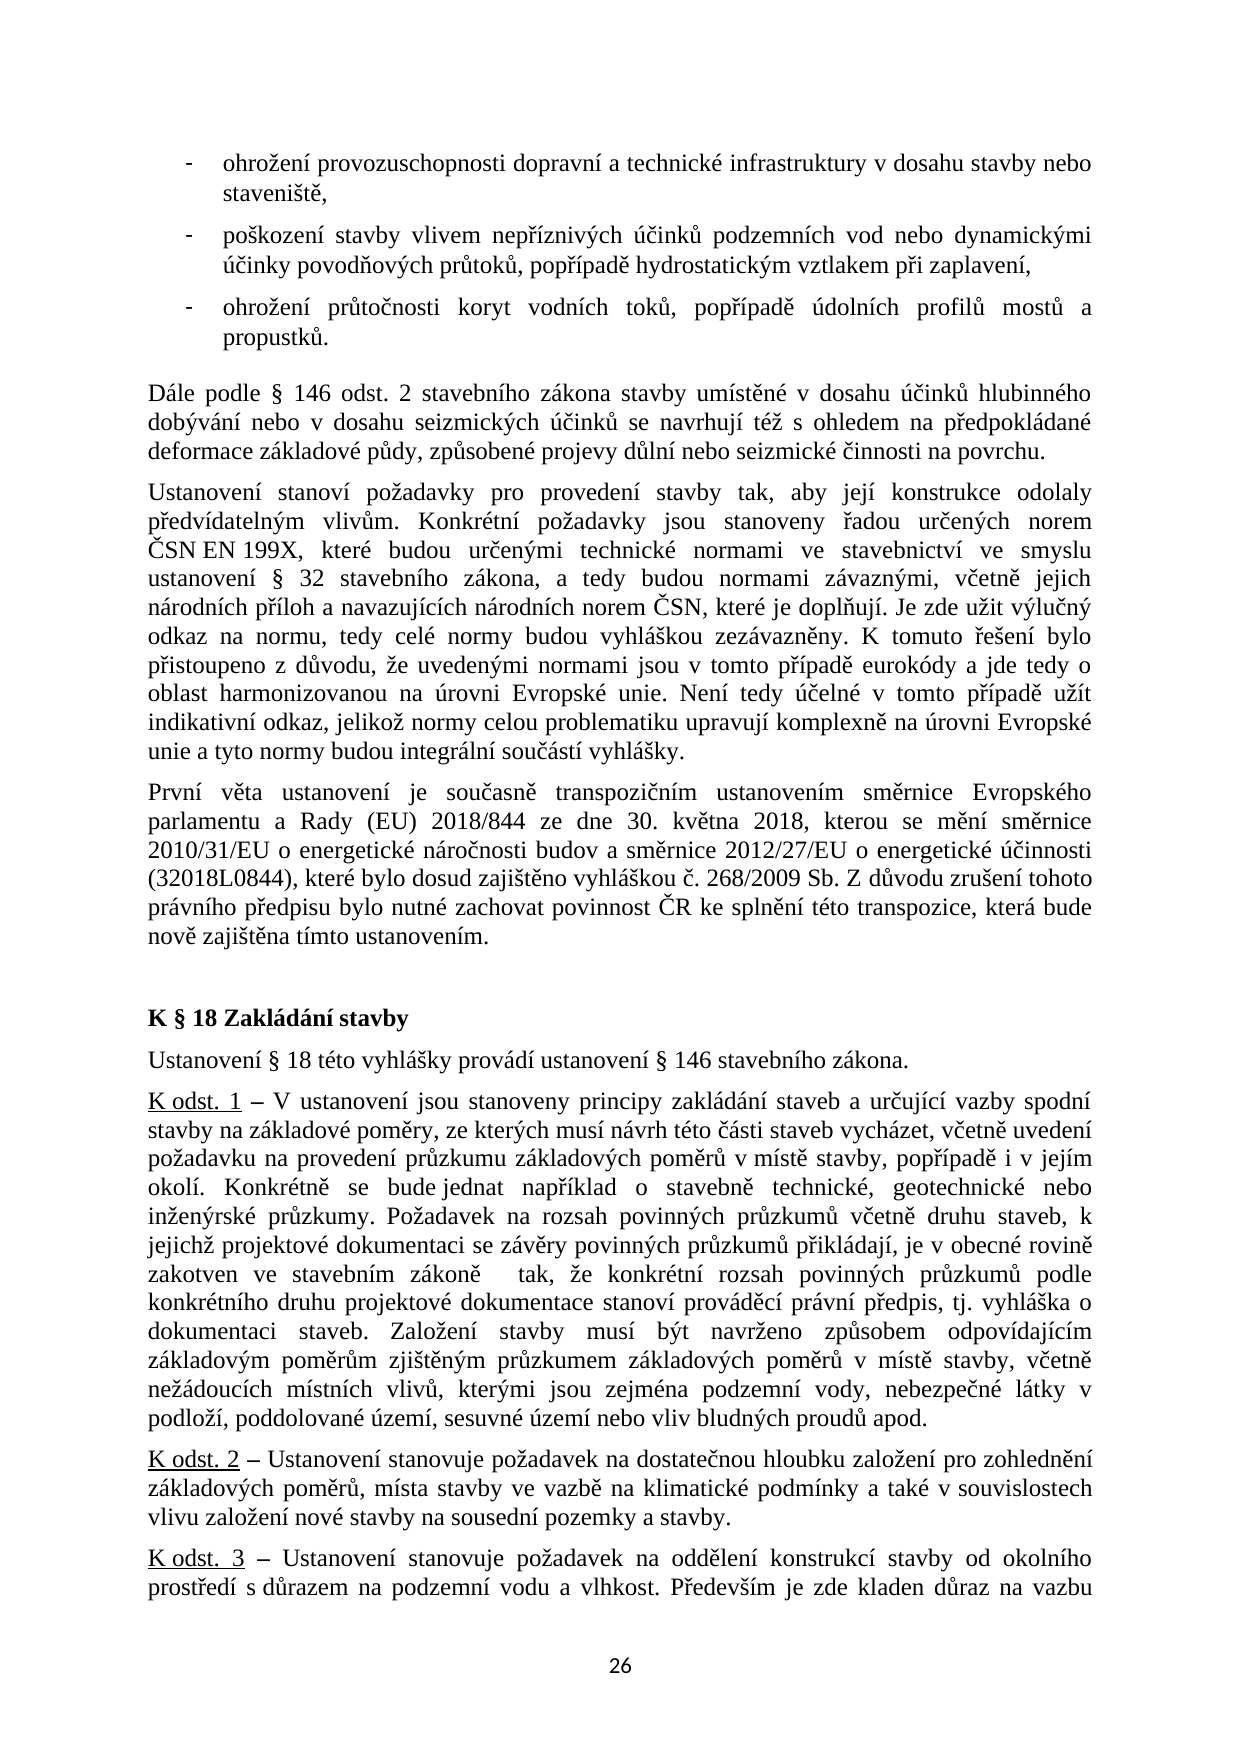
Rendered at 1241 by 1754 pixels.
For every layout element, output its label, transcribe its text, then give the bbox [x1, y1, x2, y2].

text Dále podle § 146 odst. 2 stavebního zákona stavby umístěné v dosahu účinků hlubinného dobývání nebo v dosahu seizmických účinků se navrhují též s ohledem na předpokládané deformace základové půdy, způsobené projevy důlní nebo seizmické činnosti na povrchu. [148, 378, 1093, 465]
text K § 18 Zakládání stavby [148, 1003, 1093, 1032]
list ohrožení průtočnosti koryt vodních toků, popřípadě údolních profilů mostů a propustků. [185, 291, 1093, 350]
text K odst. 1 – V ustanovení jsou stanoveny principy zakládání staveb a určující vazby spodní stavby na základové poměry, ze kterých musí návrh této části staveb vycházet, včetně uvedení požadavku na provedení průzkumu základových poměrů v místě stavby, popřípadě i v jejím okolí. Konkrétně se bude jednat například o stavebně technické, geotechnické nebo inženýrské průzkumy. Požadavek na rozsah povinných průzkumů včetně druhu staveb, k jejichž projektové dokumentaci se závěry povinných průzkumů přikládají, je v obecné rovině zakotven ve stavebním zákoně tak, že konkrétní rozsah povinných průzkumů podle konkrétního druhu projektové dokumentace stanoví prováděcí právní předpis, tj. vyhláška o dokumentaci staveb. Založení stavby musí být navrženo způsobem odpovídajícím základovým poměrům zjištěným průzkumem základových poměrů v místě stavby, včetně nežádoucích místních vlivů, kterými jsou zejména podzemní vody, nebezpečné látky v podloží, poddolované území, sesuvné území nebo vliv bludných proudů apod. [148, 1086, 1093, 1432]
list poškození stavby vlivem nepříznivých účinků podzemních vod nebo dynamickými účinky povodňových průtoků, popřípadě hydrostatickým vztlakem při zaplavení, [185, 219, 1093, 279]
text První věta ustanovení je současně transpozičním ustanovením směrnice Evropského parlamentu a Rady (EU) 2018/844 ze dne 30. května 2018, kterou se mění směrnice 2010/31/EU o energetické náročnosti budov a směrnice 2012/27/EU o energetické účinnosti (32018L0844), které bylo dosud zajištěno vyhláškou č. 268/2009 Sb. Z důvodu zrušení tohoto právního předpisu bylo nutné zachovat povinnost ČR ke splnění této transpozice, která bude nově zajištěna tímto ustanovením. [148, 777, 1093, 950]
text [148, 1543, 1093, 1600]
text Ustanovení stanoví požadavky pro provedení stavby tak, aby její konstrukce odolaly předvídatelným vlivům. Konkrétní požadavky jsou stanoveny řadou určených norem ČSN EN 199X, které budou určenými technické normami ve stavebnictví ve smyslu ustanovení § 32 stavebního zákona, a tedy budou normami závaznými, včetně jejich národních příloh a navazujících národních norem ČSN, které je doplňují. Je zde užit výlučný odkaz na normu, tedy celé normy budou vyhláškou zezávazněny. K tomuto řešení bylo přistoupeno z důvodu, že uvedenými normami jsou v tomto případě eurokódy a jde tedy o oblast harmonizovanou na úrovni Evropské unie. Není tedy účelné v tomto případě užít indikativní odkaz, jelikož normy celou problematiku upravují komplexně na úrovni Evropské unie a tyto normy budou integrální součástí vyhlášky. [148, 477, 1093, 765]
list ohrožení provozuschopnosti dopravní a technické infrastruktury v dosahu stavby nebo staveniště, [185, 148, 1093, 207]
text Ustanovení § 18 této vyhlášky provádí ustanovení § 146 stavebního zákona. [148, 1045, 1093, 1073]
text K odst. 2 – Ustanovení stanovuje požadavek na dostatečnou hloubku založení pro zohlednění základových poměrů, místa stavby ve vazbě na klimatické podmínky a také v souvislostech vlivu založení nové stavby na sousední pozemky a stavby. [148, 1444, 1093, 1530]
